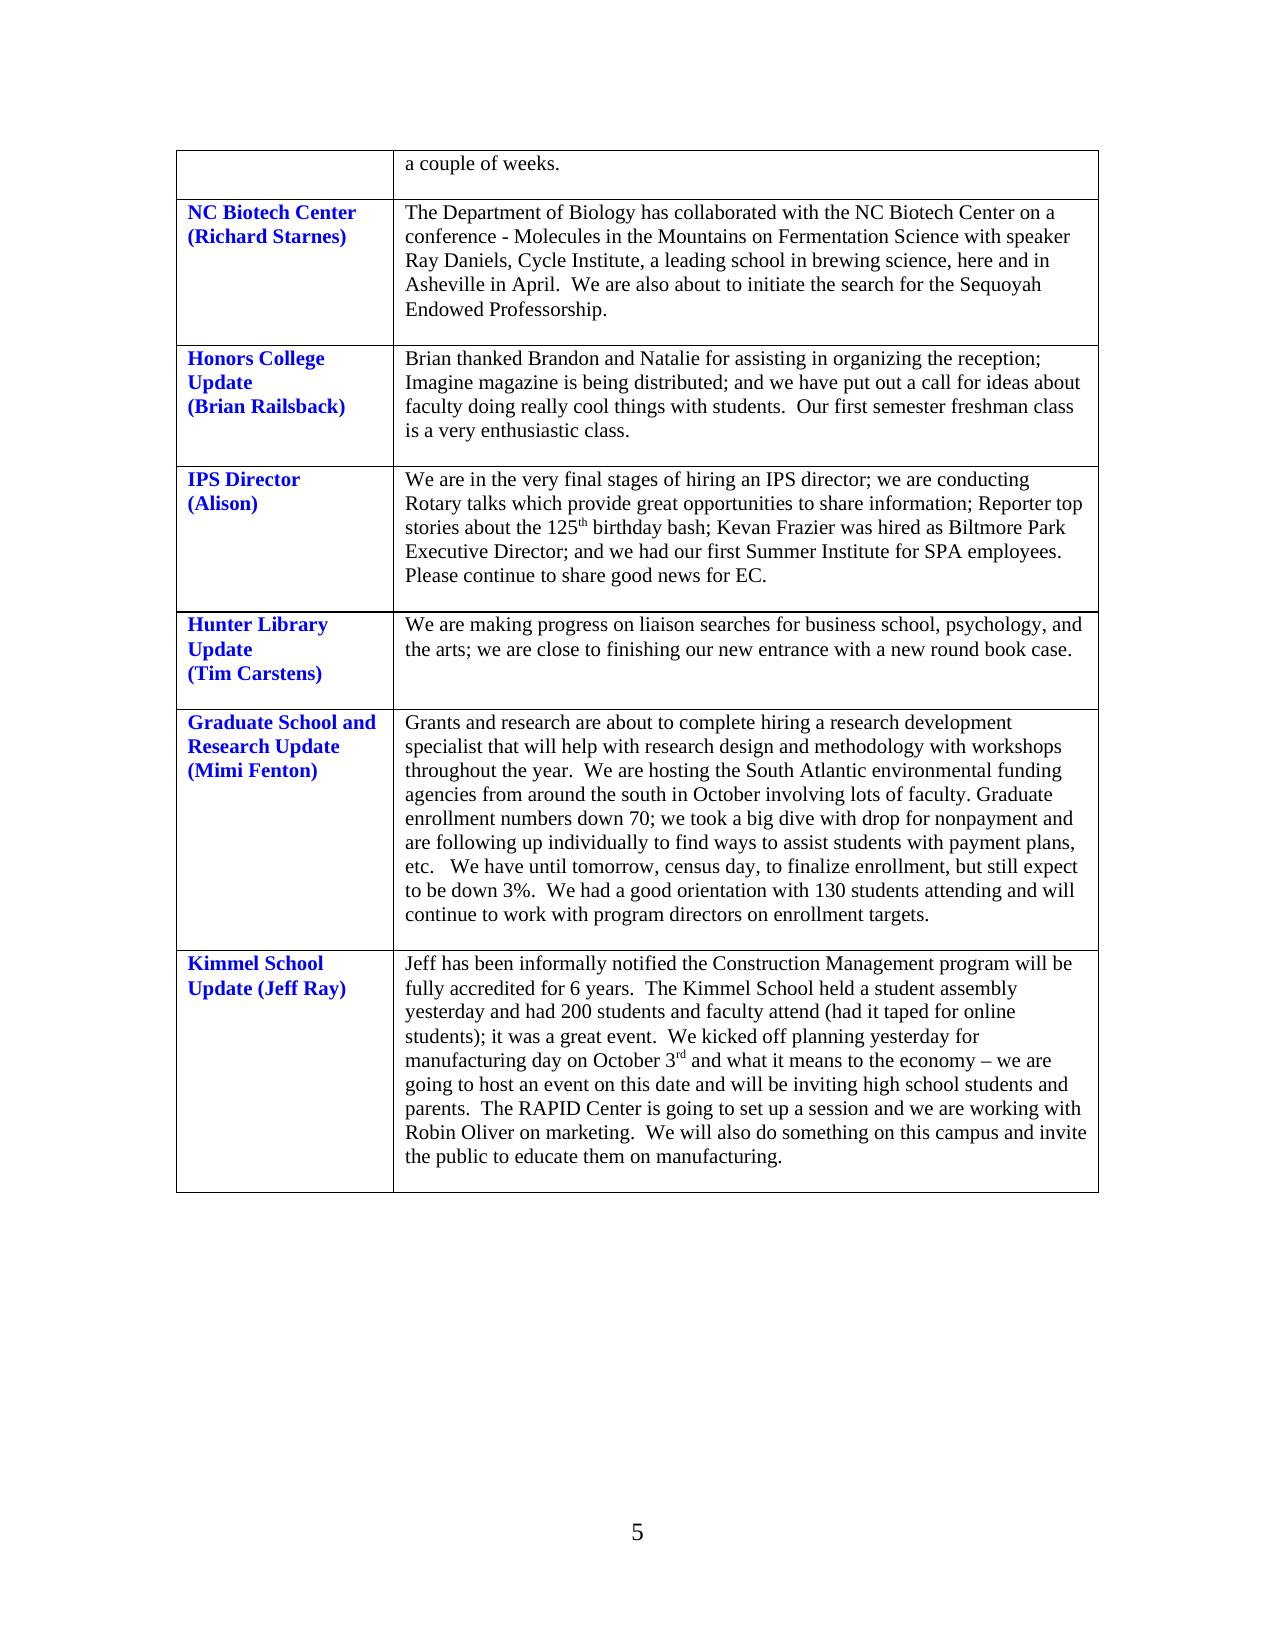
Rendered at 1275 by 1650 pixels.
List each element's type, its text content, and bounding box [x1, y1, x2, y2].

table_cell We are in the very final stages of hiring an IPS director; we are conducting Rotary talks which provide great opportunities to share information; Reporter top stories about the 125th birthday bash; Kevan Frazier was hired as Biltmore Park Executive Director; and we had our first Summer Institute for SPA employees. Please continue to share good news for EC. [394, 467, 1098, 611]
table_cell We are making progress on liaison searches for business school, psychology, and the arts; we are close to finishing our new entrance with a new round book case. [394, 613, 1098, 709]
table_cell NC Biotech Center (Richard Starnes) [177, 200, 393, 344]
table_cell IPS Director (Alison) [177, 467, 393, 611]
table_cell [177, 151, 393, 199]
table_cell The Department of Biology has collaborated with the NC Biotech Center on a conference - Molecules in the Mountains on Fermentation Science with speaker Ray Daniels, Cycle Institute, a leading school in brewing science, here and in Asheville in April. We are also about to initiate the search for the Sequoyah Endowed Professorship. [394, 200, 1098, 344]
table_cell Honors College Update (Brian Railsback) [177, 346, 393, 466]
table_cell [394, 151, 1098, 199]
table_cell Graduate School and Research Update (Mimi Fenton) [177, 710, 393, 950]
table_cell Brian thanked Brandon and Natalie for assisting in organizing the reception; Imagine magazine is being distributed; and we have put out a call for ideas about faculty doing really cool things with students. Our first semester freshman class is a very enthusiastic class. [394, 346, 1098, 466]
table_cell Grants and research are about to complete hiring a research development specialist that will help with research design and methodology with workshops throughout the year. We are hosting the South Atlantic environmental funding agencies from around the south in October involving lots of faculty. Graduate enrollment numbers down 70; we took a big dive with drop for nonpayment and are following up individually to find ways to assist students with payment plans, etc. We have until tomorrow, census day, to finalize enrollment, but still expect to be down 3%. We had a good orientation with 130 students attending and will continue to work with program directors on enrollment targets. [394, 710, 1098, 950]
table_cell Kimmel School Update (Jeff Ray) [177, 951, 393, 1192]
table_cell Hunter Library Update (Tim Carstens) [177, 613, 393, 709]
table_cell Jeff has been informally notified the Construction Management program will be fully accredited for 6 years. The Kimmel School held a student assembly yesterday and had 200 students and faculty attend (had it taped for online students); it was a great event. We kicked off planning yesterday for manufacturing day on October 3rd and what it means to the economy – we are going to host an event on this date and will be inviting high school students and parents. The RAPID Center is going to set up a session and we are working with Robin Oliver on marketing. We will also do something on this campus and invite the public to educate them on manufacturing. [394, 951, 1098, 1192]
